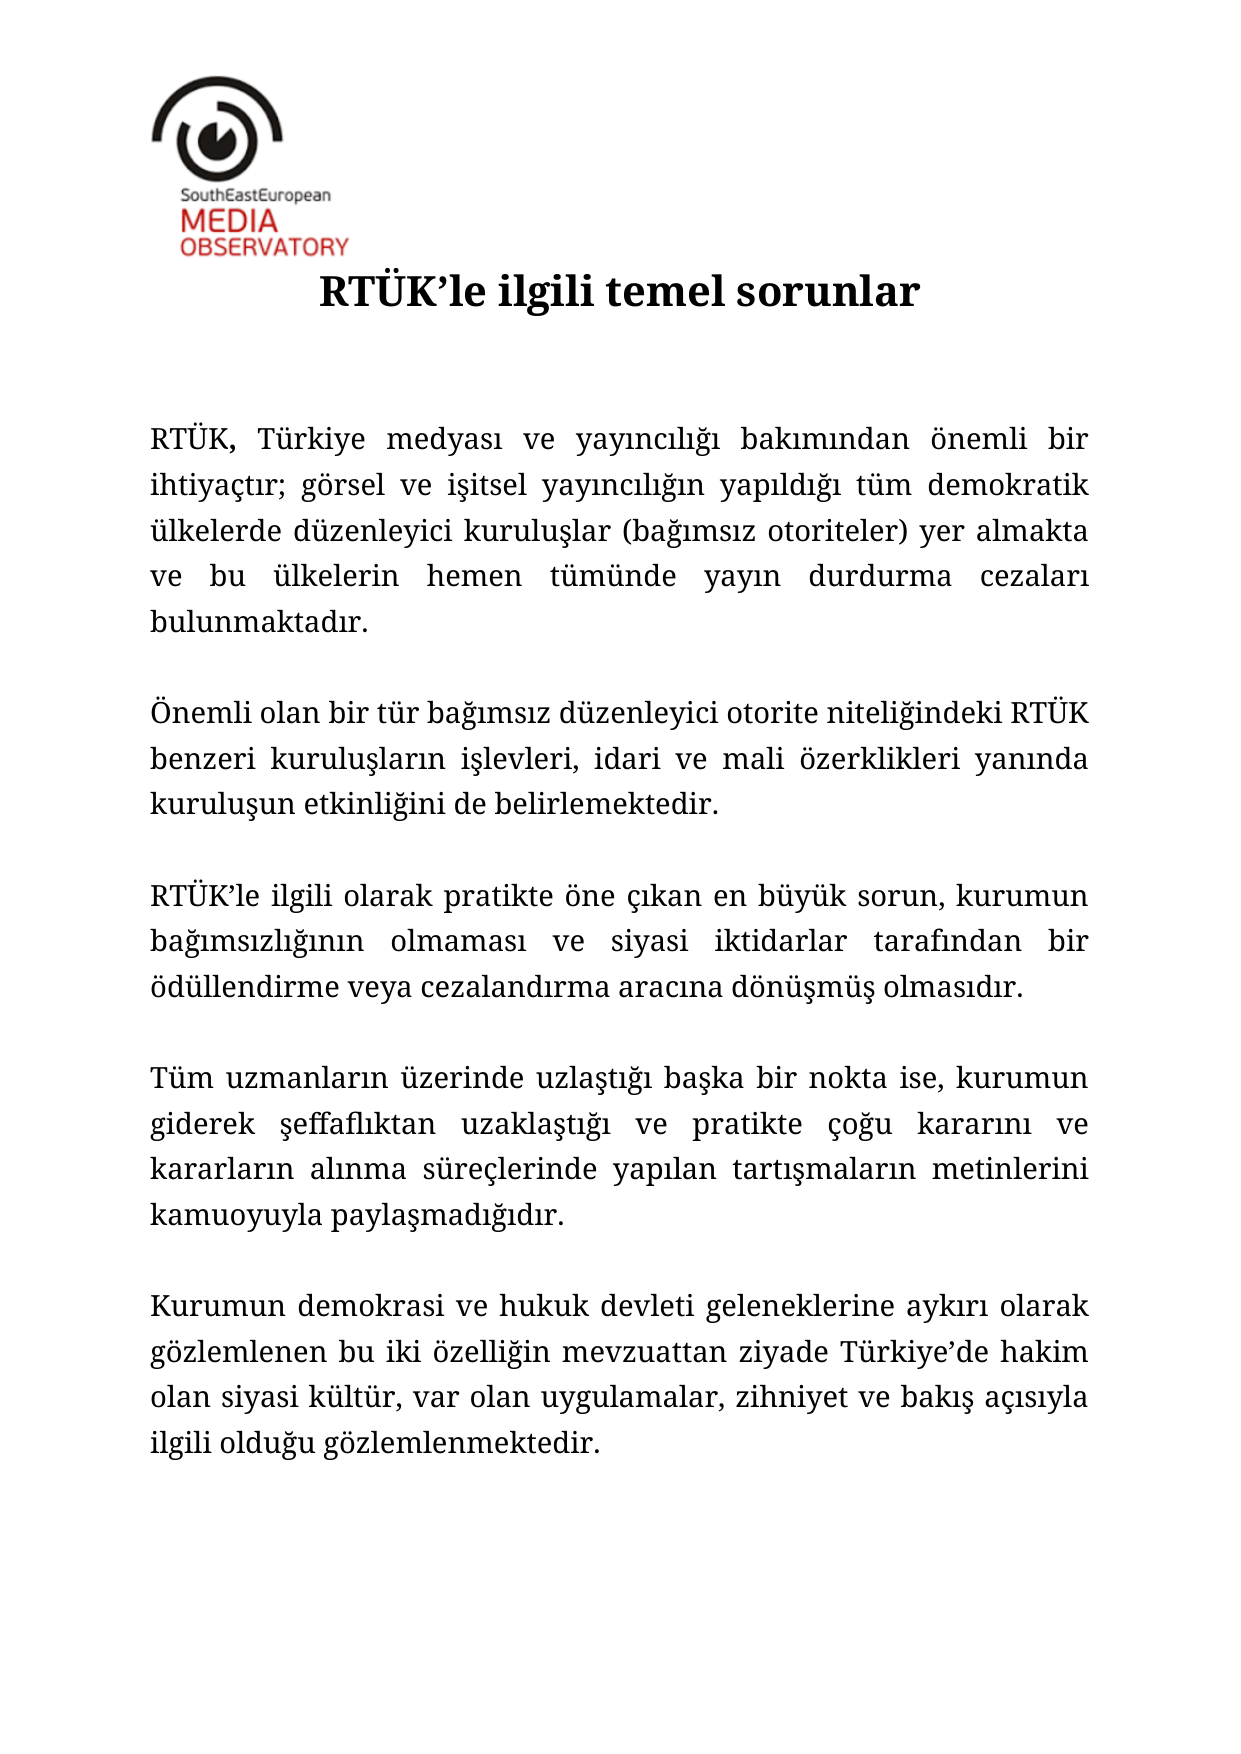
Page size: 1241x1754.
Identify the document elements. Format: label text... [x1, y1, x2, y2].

picture [150, 75, 357, 262]
text RTÜK, Türkiye medyası ve yayıncılığı bakımından önemli bir ihtiyaçtır; görsel ve işitsel yayıncılığın yapıldığı tüm demokratik ülkelerde düzenleyici kuruluşlar (bağımsız otoriteler) yer almakta ve bu ülkelerin hemen tümünde yayın durdurma cezaları bulunmaktadır. [150, 595, 1090, 641]
text RTÜK’le ilgili temel sorunlar [150, 262, 1090, 319]
text Tüm uzmanların üzerinde uzlaştığı başka bir nokta ise, kurumun giderek şeffaflıktan uzaklaştığı ve pratikte çoğu kararını ve kararların alınma süreçlerinde yapılan tartışmaların metinlerini kamuoyuyla paylaşmadığıdır. [150, 1057, 1090, 1234]
text RTÜK’le ilgili olarak pratikte öne çıkan en büyük sorun, kurumun bağımsızlığının olmaması ve siyasi iktidarlar tarafından bir ödüllendirme veya cezalandırma aracına dönüşmüş olmasıdır. [150, 875, 1090, 1006]
text Önemli olan bir tür bağımsız düzenleyici otorite niteliğindeki RTÜK benzeri kuruluşların işlevleri, idari ve mali özerklikleri yanında kuruluşun etkinliğini de belirlemektedir. [150, 778, 1090, 823]
text Kurumun demokrasi ve hukuk devleti geleneklerine aykırı olarak gözlemlenen bu iki özelliğin mevzuattan ziyade Türkiye’de hakim olan siyasi kültür, var olan uygulamalar, zihniyet ve bakış açısıyla ilgili olduğu gözlemlenmektedir. [150, 1285, 1090, 1462]
